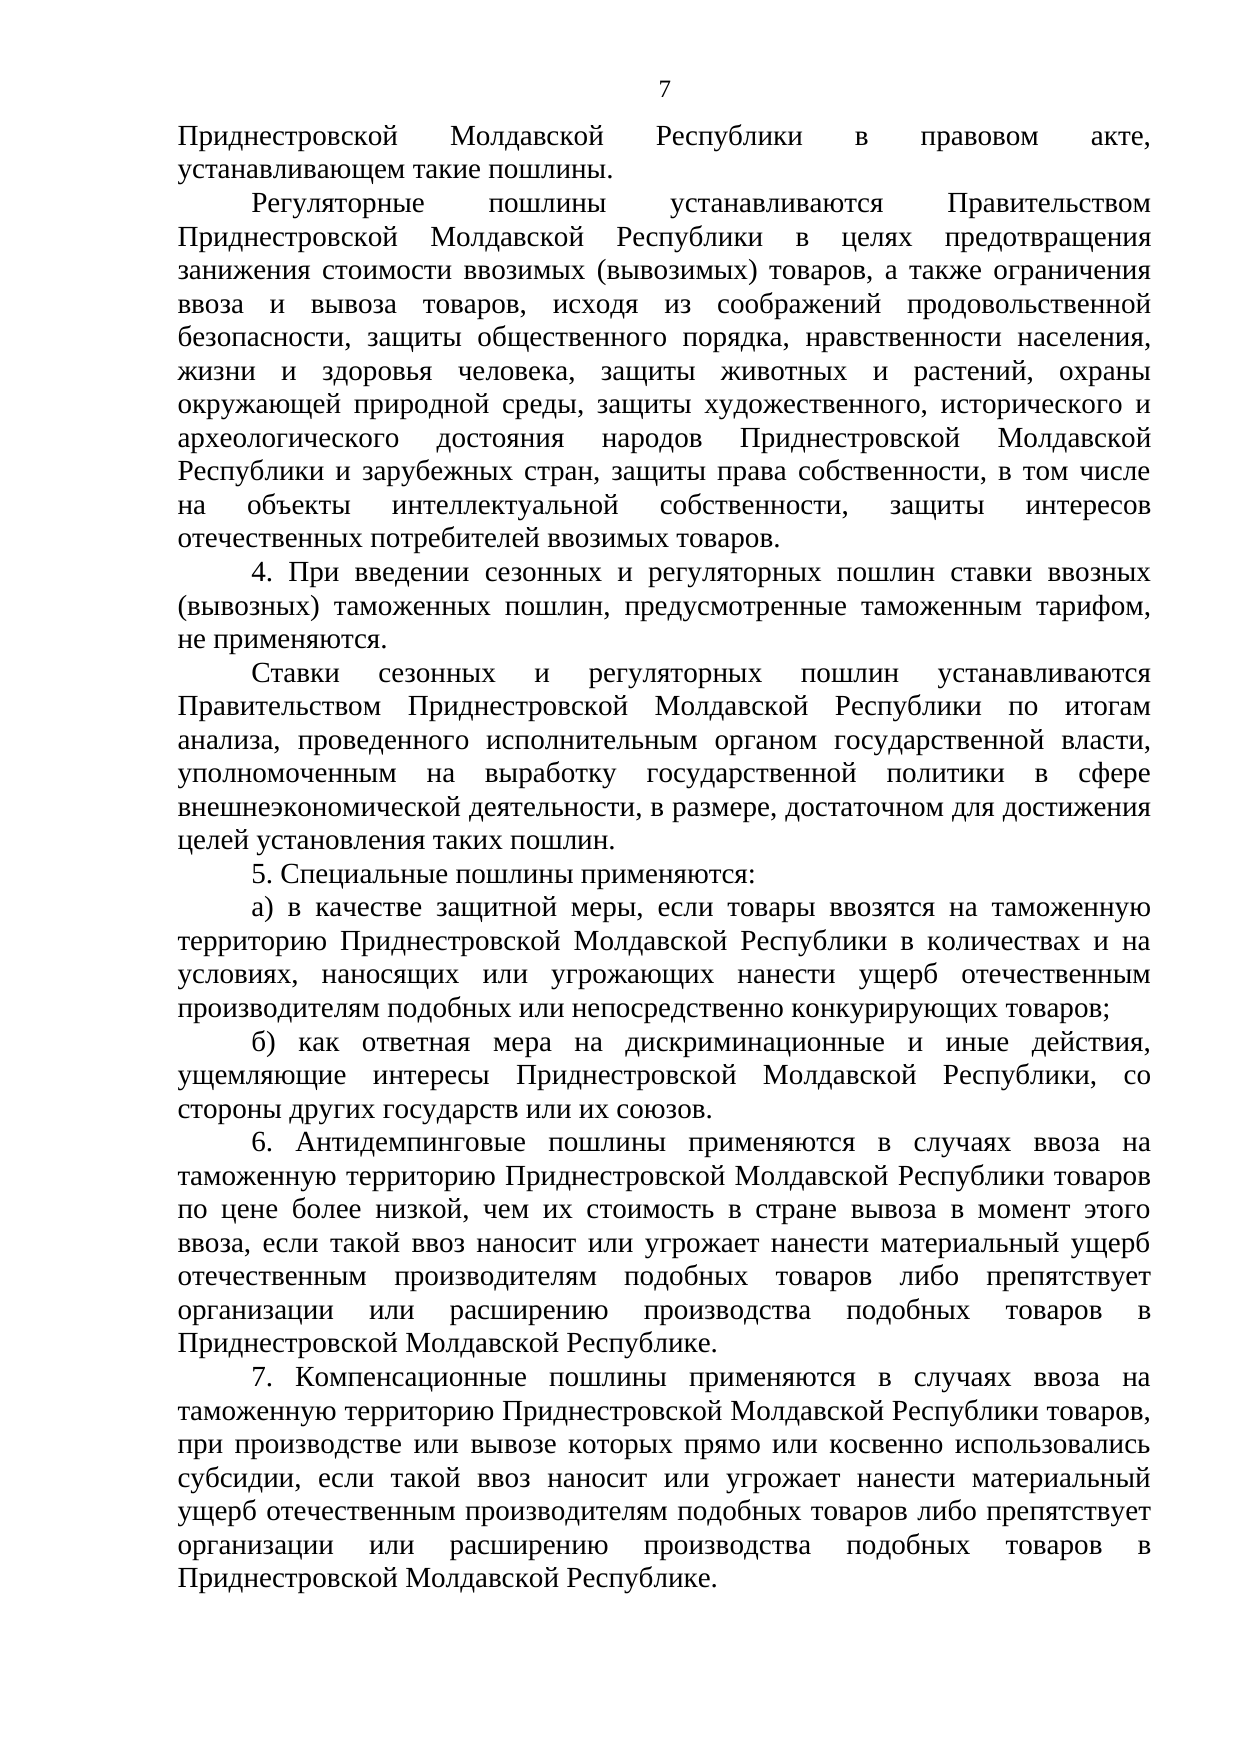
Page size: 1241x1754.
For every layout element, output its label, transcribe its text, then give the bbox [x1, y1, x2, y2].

text Ставки сезонных и регуляторных пошлин устанавливаются Правительством Приднестровской Молдавской Республики по итогам анализа, проведенного исполнительным органом государственной власти, уполномоченным на выработку государственной политики в сфере внешнеэкономической деятельности, в размере, достаточном для достижения целей установления таких пошлин. [177, 655, 1152, 856]
text Регуляторные пошлины устанавливаются Правительством Приднестровской Молдавской Республики в целях предотвращения занижения стоимости ввозимых (вывозимых) товаров, а также ограничения ввоза и вывоза товаров, исходя из соображений продовольственной безопасности, защиты общественного порядка, нравственности населения, жизни и здоровья человека, защиты животных и растений, охраны окружающей природной среды, защиты художественного, исторического и археологического достояния народов Приднестровской Молдавской Республики и зарубежных стран, защиты права собственности, в том числе на объекты интеллектуальной собственности, защиты интересов отечественных потребителей ввозимых товаров. [177, 185, 1152, 554]
text 4. При введении сезонных и регуляторных пошлин ставки ввозных (вывозных) таможенных пошлин, предусмотренные таможенным тарифом, не применяются. [177, 554, 1152, 655]
text 5. Специальные пошлины применяются: [177, 856, 1152, 889]
text 6. Антидемпинговые пошлины применяются в случаях ввоза на таможенную территорию Приднестровской Молдавской Республики товаров по цене более низкой, чем их стоимость в стране вывоза в момент этого ввоза, если такой ввоз наносит или угрожает нанести материальный ущерб отечественным производителям подобных товаров либо препятствует организации или расширению производства подобных товаров в Приднестровской Молдавской Республике. [177, 1124, 1152, 1359]
text а) в качестве защитной меры, если товары ввозятся на таможенную территорию Приднестровской Молдавской Республики в количествах и на условиях, наносящих или угрожающих нанести ущерб отечественным производителям подобных или непосредственно конкурирующих товаров; [177, 889, 1152, 1024]
text 7. Компенсационные пошлины применяются в случаях ввоза на таможенную территорию Приднестровской Молдавской Республики товаров, при производстве или вывозе которых прямо или косвенно использовались субсидии, если такой ввоз наносит или угрожает нанести материальный ущерб отечественным производителям подобных товаров либо препятствует организации или расширению производства подобных товаров в Приднестровской Молдавской Республике. [177, 1359, 1152, 1594]
text б) как ответная мера на дискриминационные и иные действия, ущемляющие интересы Приднестровской Молдавской Республики, со стороны других государств или их союзов. [177, 1024, 1152, 1124]
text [177, 118, 1152, 185]
